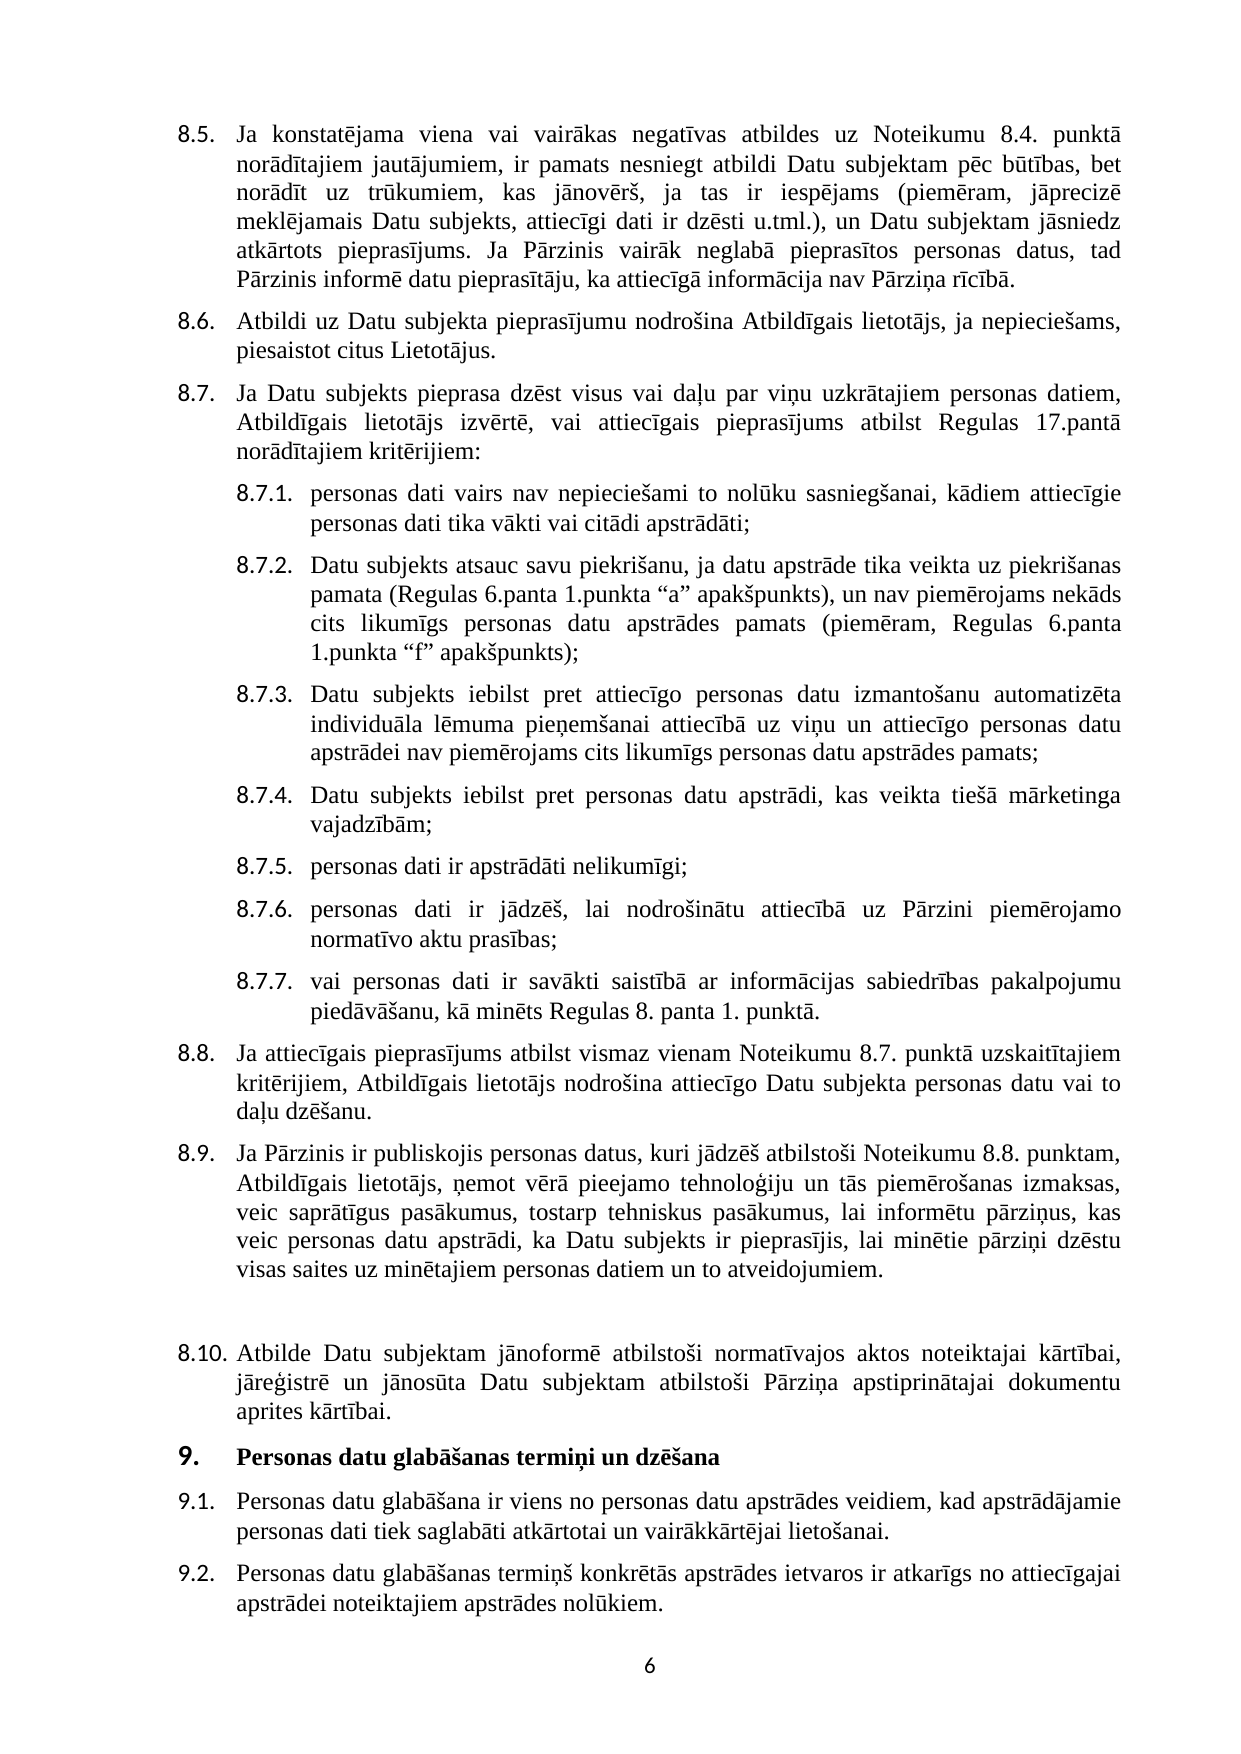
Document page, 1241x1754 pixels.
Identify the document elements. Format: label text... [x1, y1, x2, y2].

list Ja konstatējama viena vai vairākas negatīvas atbildes uz Noteikumu 8.4. punktā norādītajiem jautājumiem, ir pamats nesniegt atbildi Datu subjektam pēc būtības, bet norādīt uz trūkumiem, kas jānovērš, ja tas ir iespējams (piemēram, jāprecizē meklējamais Datu subjekts, attiecīgi dati ir dzēsti u.tml.), un Datu subjektam jāsniedz atkārtots pieprasījums. Ja Pārzinis vairāk neglabā pieprasītos personas datus, tad Pārzinis informē datu pieprasītāju, ka attiecīgā informācija nav Pārziņa rīcībā. [177, 118, 1122, 292]
list personas dati vairs nav nepieciešami to nolūku sasniegšanai, kādiem attiecīgie personas dati tika vākti vai citādi apstrādāti; [236, 477, 1122, 536]
list Ja attiecīgais pieprasījums atbilst vismaz vienam Noteikumu 8.7. punktā uzskaitītajiem kritērijiem, Atbildīgais lietotājs nodrošina attiecīgo Datu subjekta personas datu vai to daļu dzēšanu. [177, 1037, 1122, 1125]
subtitle Personas datu glabāšanas termiņi un dzēšana [177, 1437, 1122, 1473]
list Datu subjekts atsauc savu piekrišanu, ja datu apstrāde tika veikta uz piekrišanas pamata (Regulas 6.panta 1.punkta “a” apakšpunkts), un nav piemērojams nekāds cits likumīgs personas datu apstrādes pamats (piemēram, Regulas 6.panta 1.punkta “f” apakšpunkts); [236, 549, 1122, 666]
list Ja Datu subjekts pieprasa dzēst visus vai daļu par viņu uzkrātajiem personas datiem, Atbildīgais lietotājs izvērtē, vai attiecīgais pieprasījums atbilst Regulas 17.pantā norādītajiem kritērijiem: [177, 377, 1122, 465]
list Atbildi uz Datu subjekta pieprasījumu nodrošina Atbildīgais lietotājs, ja nepieciešams, piesaistot citus Lietotājus. [177, 305, 1122, 364]
list personas dati ir apstrādāti nelikumīgi; [236, 851, 1122, 881]
list Datu subjekts iebilst pret personas datu apstrādi, kas veikta tiešā mārketinga vajadzībām; [236, 779, 1122, 838]
list Atbilde Datu subjektam jānoformē atbilstoši normatīvajos aktos noteiktajai kārtībai, jāreģistrē un jānosūta Datu subjektam atbilstoši Pārziņa apstiprinātajai dokumentu aprites kārtībai. [177, 1337, 1122, 1425]
list vai personas dati ir savākti saistībā ar informācijas sabiedrības pakalpojumu piedāvāšanu, kā minēts Regulas 8. panta 1. punktā. [236, 965, 1122, 1024]
list Ja Pārzinis ir publiskojis personas datus, kuri jādzēš atbilstoši Noteikumu 8.8. punktam, Atbildīgais lietotājs, ņemot vērā pieejamo tehnoloģiju un tās piemērošanas izmaksas, veic saprātīgus pasākumus, tostarp tehniskus pasākumus, lai informētu pārziņus, kas veic personas datu apstrādi, ka Datu subjekts ir pieprasījis, lai minētie pārziņi dzēstu visas saites uz minētajiem personas datiem un to atveidojumiem. [177, 1138, 1122, 1283]
list personas dati ir jādzēš, lai nodrošinātu attiecībā uz Pārzini piemērojamo normatīvo aktu prasības; [236, 893, 1122, 953]
list Personas datu glabāšana ir viens no personas datu apstrādes veidiem, kad apstrādājamie personas dati tiek saglabāti atkārtotai un vairākkārtējai lietošanai. [177, 1486, 1122, 1545]
list Datu subjekts iebilst pret attiecīgo personas datu izmantošanu automatizēta individuāla lēmuma pieņemšanai attiecībā uz viņu un attiecīgo personas datu apstrādei nav piemērojams cits likumīgs personas datu apstrādes pamats; [236, 678, 1122, 766]
list Personas datu glabāšanas termiņš konkrētās apstrādes ietvaros ir atkarīgs no attiecīgajai apstrādei noteiktajiem apstrādes nolūkiem. [177, 1557, 1122, 1617]
